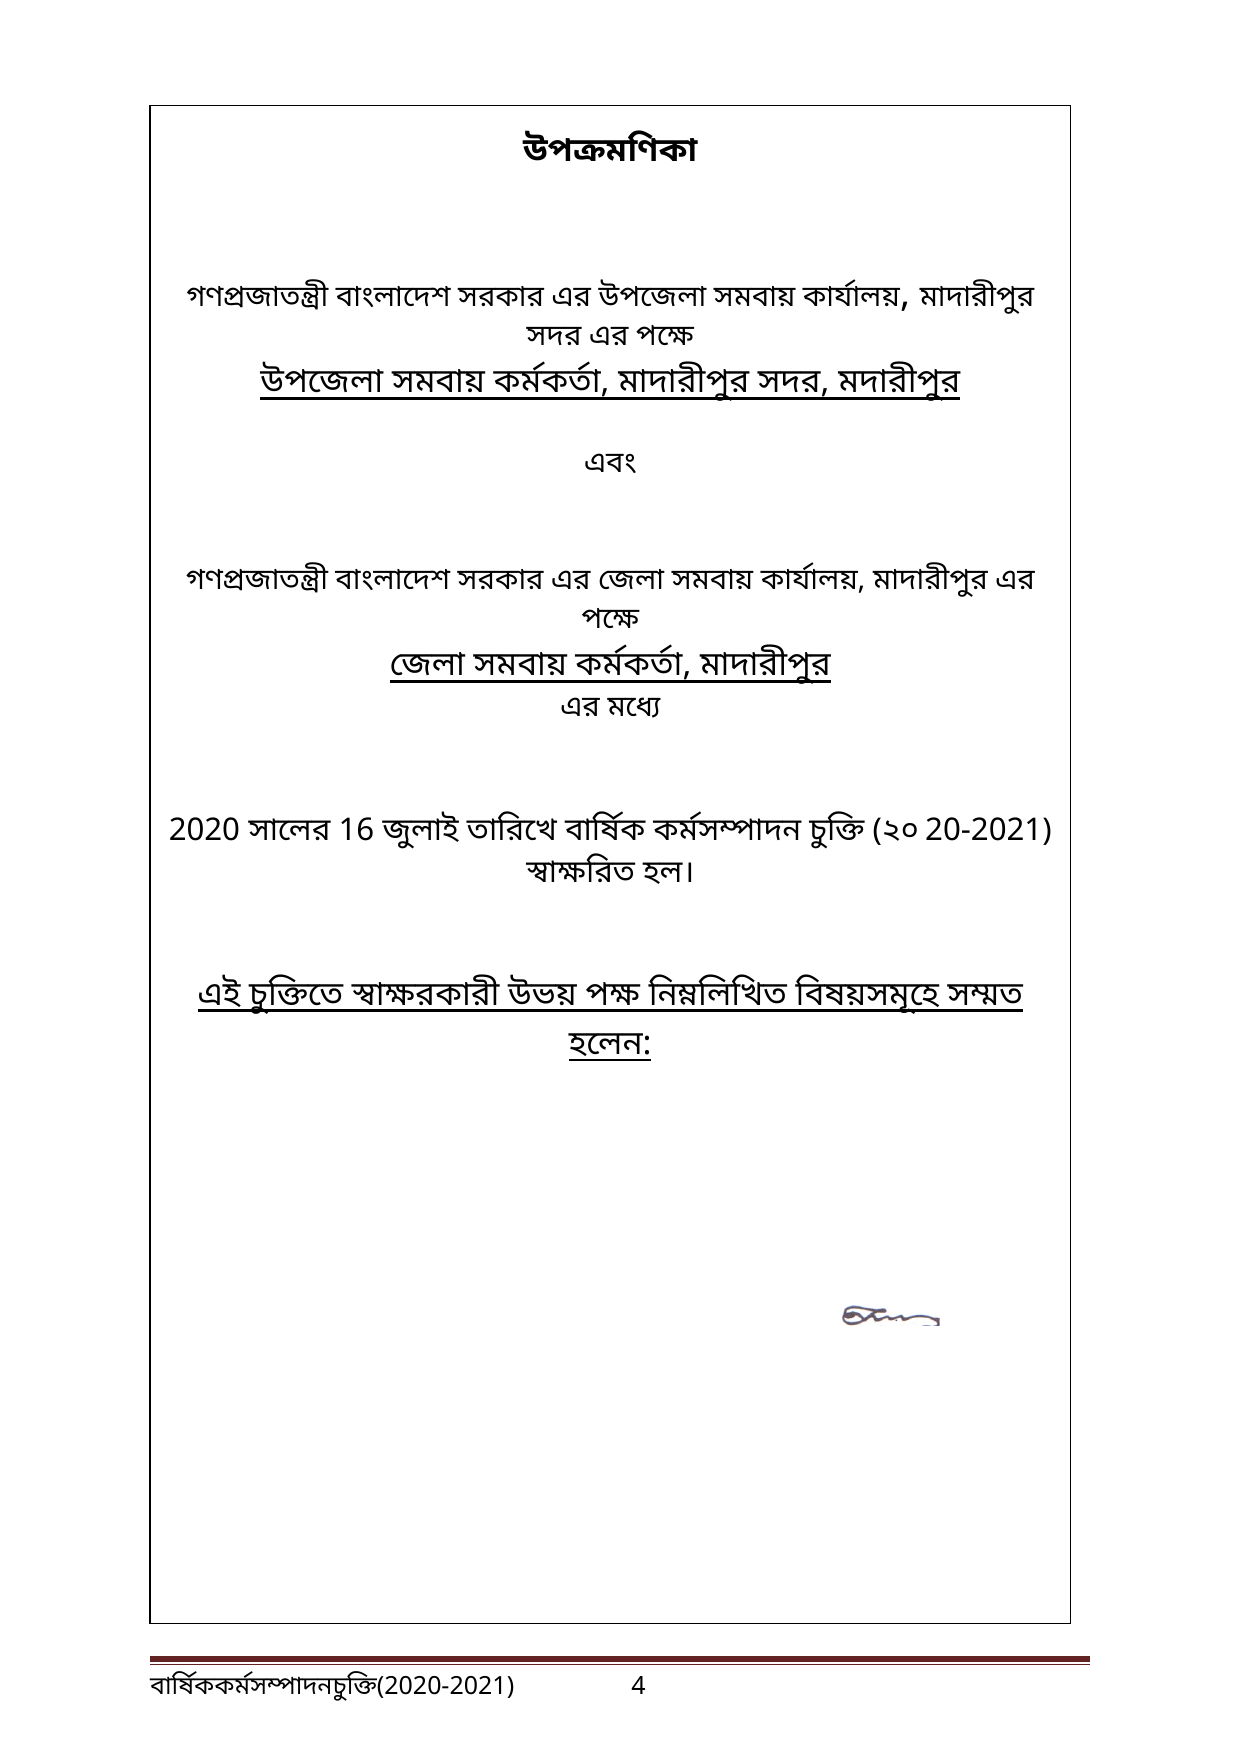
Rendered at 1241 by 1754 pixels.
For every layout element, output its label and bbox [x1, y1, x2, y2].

table_header [151, 106, 1070, 1623]
picture [838, 1305, 940, 1326]
